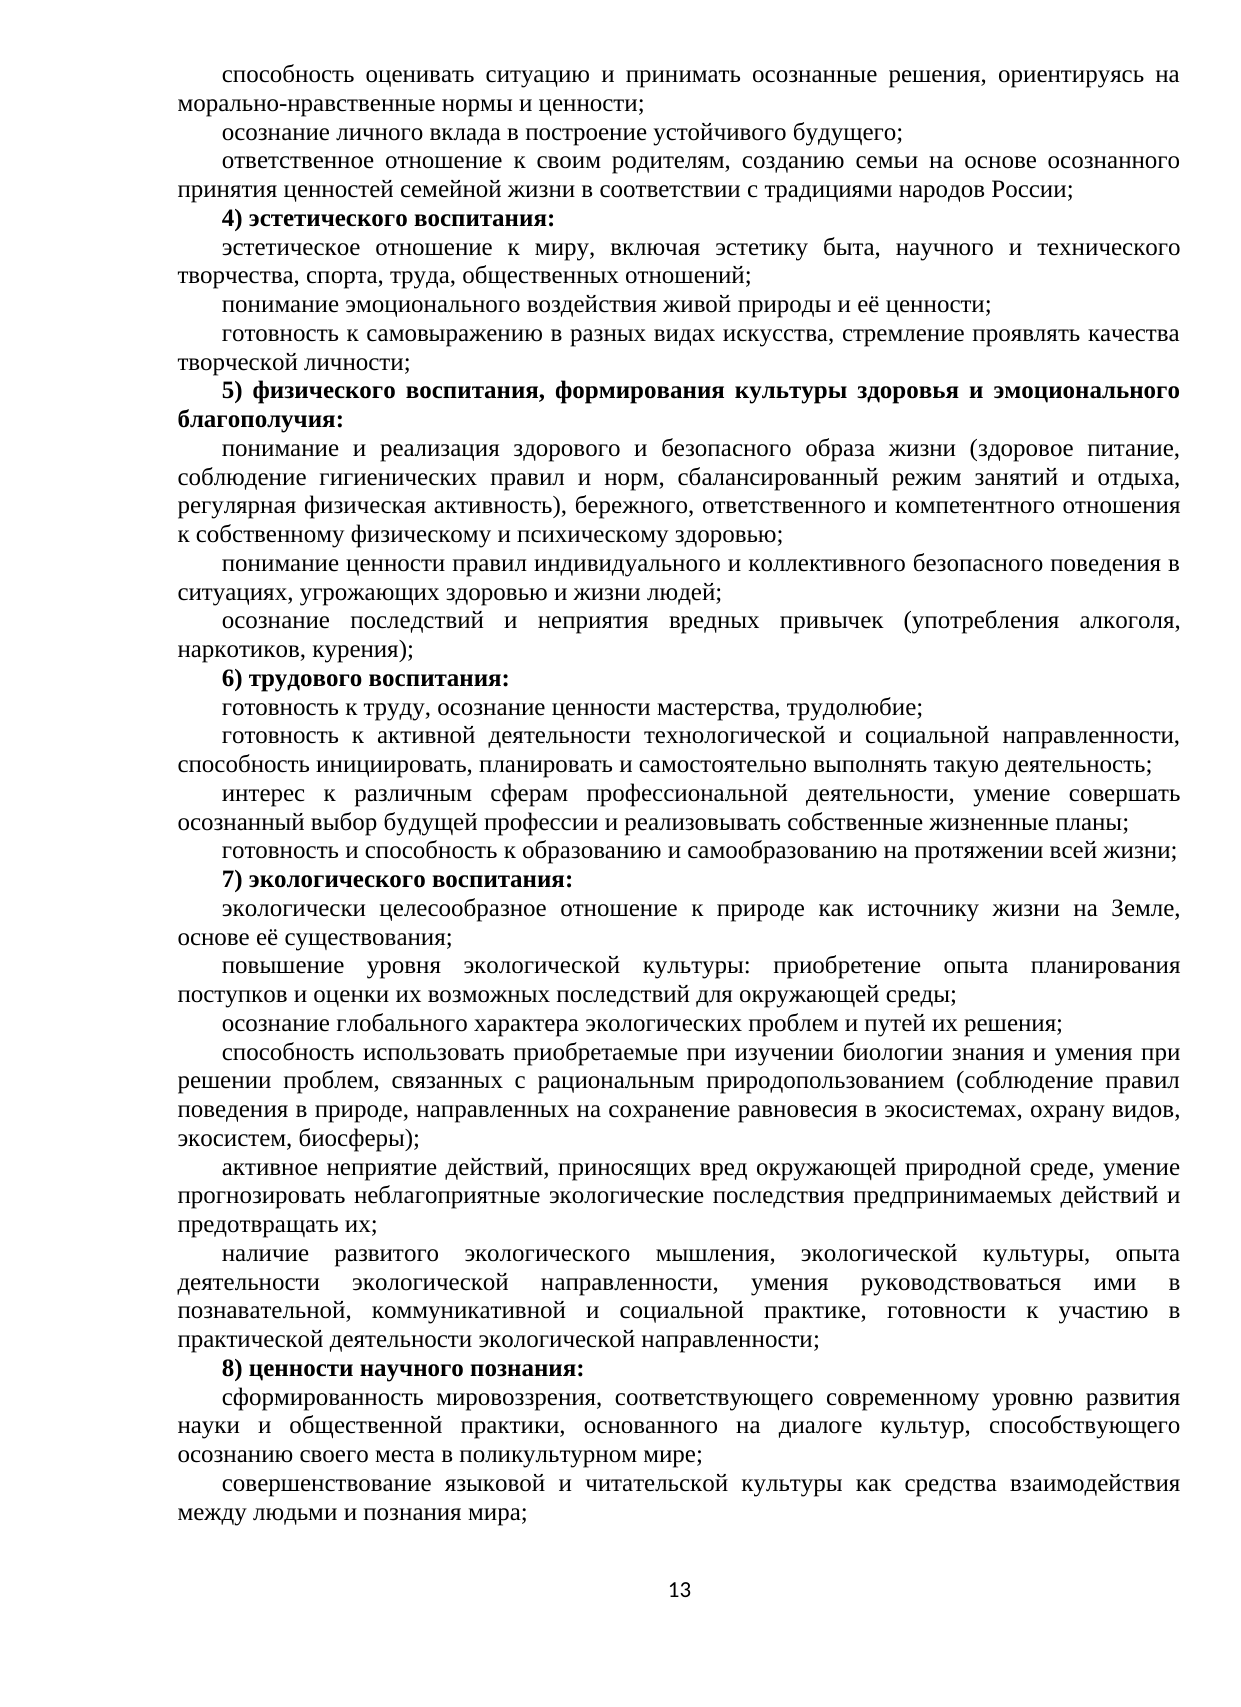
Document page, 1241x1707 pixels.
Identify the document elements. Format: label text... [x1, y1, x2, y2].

text активное неприятие действий, приносящих вред окружающей природной среде, умение прогнозировать неблагоприятные экологические последствия предпринимаемых действий и предотвращать их; [177, 1152, 1181, 1238]
text повышение уровня экологической культуры: приобретение опыта планирования поступков и оценки их возможных последствий для окружающей среды; [177, 950, 1181, 1008]
text 4) эстетического воспитания: [177, 203, 1181, 232]
text понимание ценности правил индивидуального и коллективного безопасного поведения в ситуациях, угрожающих здоровью и жизни людей; [177, 548, 1181, 605]
text 7) экологического воспитания: [177, 864, 1181, 893]
text готовность к труду, осознание ценности мастерства, трудолюбие; [177, 692, 1181, 720]
text способность использовать приобретаемые при изучении биологии знания и умения при решении проблем, связанных с рациональным природопользованием (соблюдение правил поведения в природе, направленных на сохранение равновесия в экосистемах, охрану видов, экосистем, биосферы); [177, 1037, 1181, 1152]
text осознание личного вклада в построение устойчивого будущего; [177, 117, 1181, 145]
text понимание эмоционального воздействия живой природы и её ценности; [177, 289, 1181, 318]
text наличие развитого экологического мышления, экологической культуры, опыта деятельности экологической направленности, умения руководствоваться ими в познавательной, коммуникативной и социальной практике, готовности к участию в практической деятельности экологической направленности; [177, 1238, 1181, 1353]
text понимание и реализация здорового и безопасного образа жизни (здоровое питание, соблюдение гигиенических правил и норм, сбалансированный режим занятий и отдыха, регулярная физическая активность), бережного, ответственного и компетентного отношения к собственному физическому и психическому здоровью; [177, 433, 1181, 548]
text осознание последствий и неприятия вредных привычек (употребления алкоголя, наркотиков, курения); [177, 605, 1181, 663]
text экологически целесообразное отношение к природе как источнику жизни на Земле, основе её существования; [177, 893, 1181, 950]
text способность оценивать ситуацию и принимать осознанные решения, ориентируясь на морально-нравственные нормы и ценности; [177, 59, 1181, 117]
text интерес к различным сферам профессиональной деятельности, умение совершать осознанный выбор будущей профессии и реализовывать собственные жизненные планы; [177, 778, 1181, 835]
text эстетическое отношение к миру, включая эстетику быта, научного и технического творчества, спорта, труда, общественных отношений; [177, 232, 1181, 289]
text осознание глобального характера экологических проблем и путей их решения; [177, 1008, 1181, 1037]
text сформированность мировоззрения, соответствующего современному уровню развития науки и общественной практики, основанного на диалоге культур, способствующего осознанию своего места в поликультурном мире; [177, 1382, 1181, 1468]
text 5) физического воспитания, формирования культуры здоровья и эмоционального благополучия: [177, 375, 1181, 433]
text 8) ценности научного познания: [177, 1353, 1181, 1382]
text совершенствование языковой и читательской культуры как средства взаимодействия между людьми и познания мира; [177, 1468, 1181, 1525]
text готовность и способность к образованию и самообразованию на протяжении всей жизни; [177, 835, 1181, 864]
text ответственное отношение к своим родителям, созданию семьи на основе осознанного принятия ценностей семейной жизни в соответствии с традициями народов России; [177, 145, 1181, 203]
text готовность к самовыражению в разных видах искусства, стремление проявлять качества творческой личности; [177, 318, 1181, 375]
text готовность к активной деятельности технологической и социальной направленности, способность инициировать, планировать и самостоятельно выполнять такую деятельность; [177, 720, 1181, 778]
text 6) трудового воспитания: [177, 663, 1181, 692]
